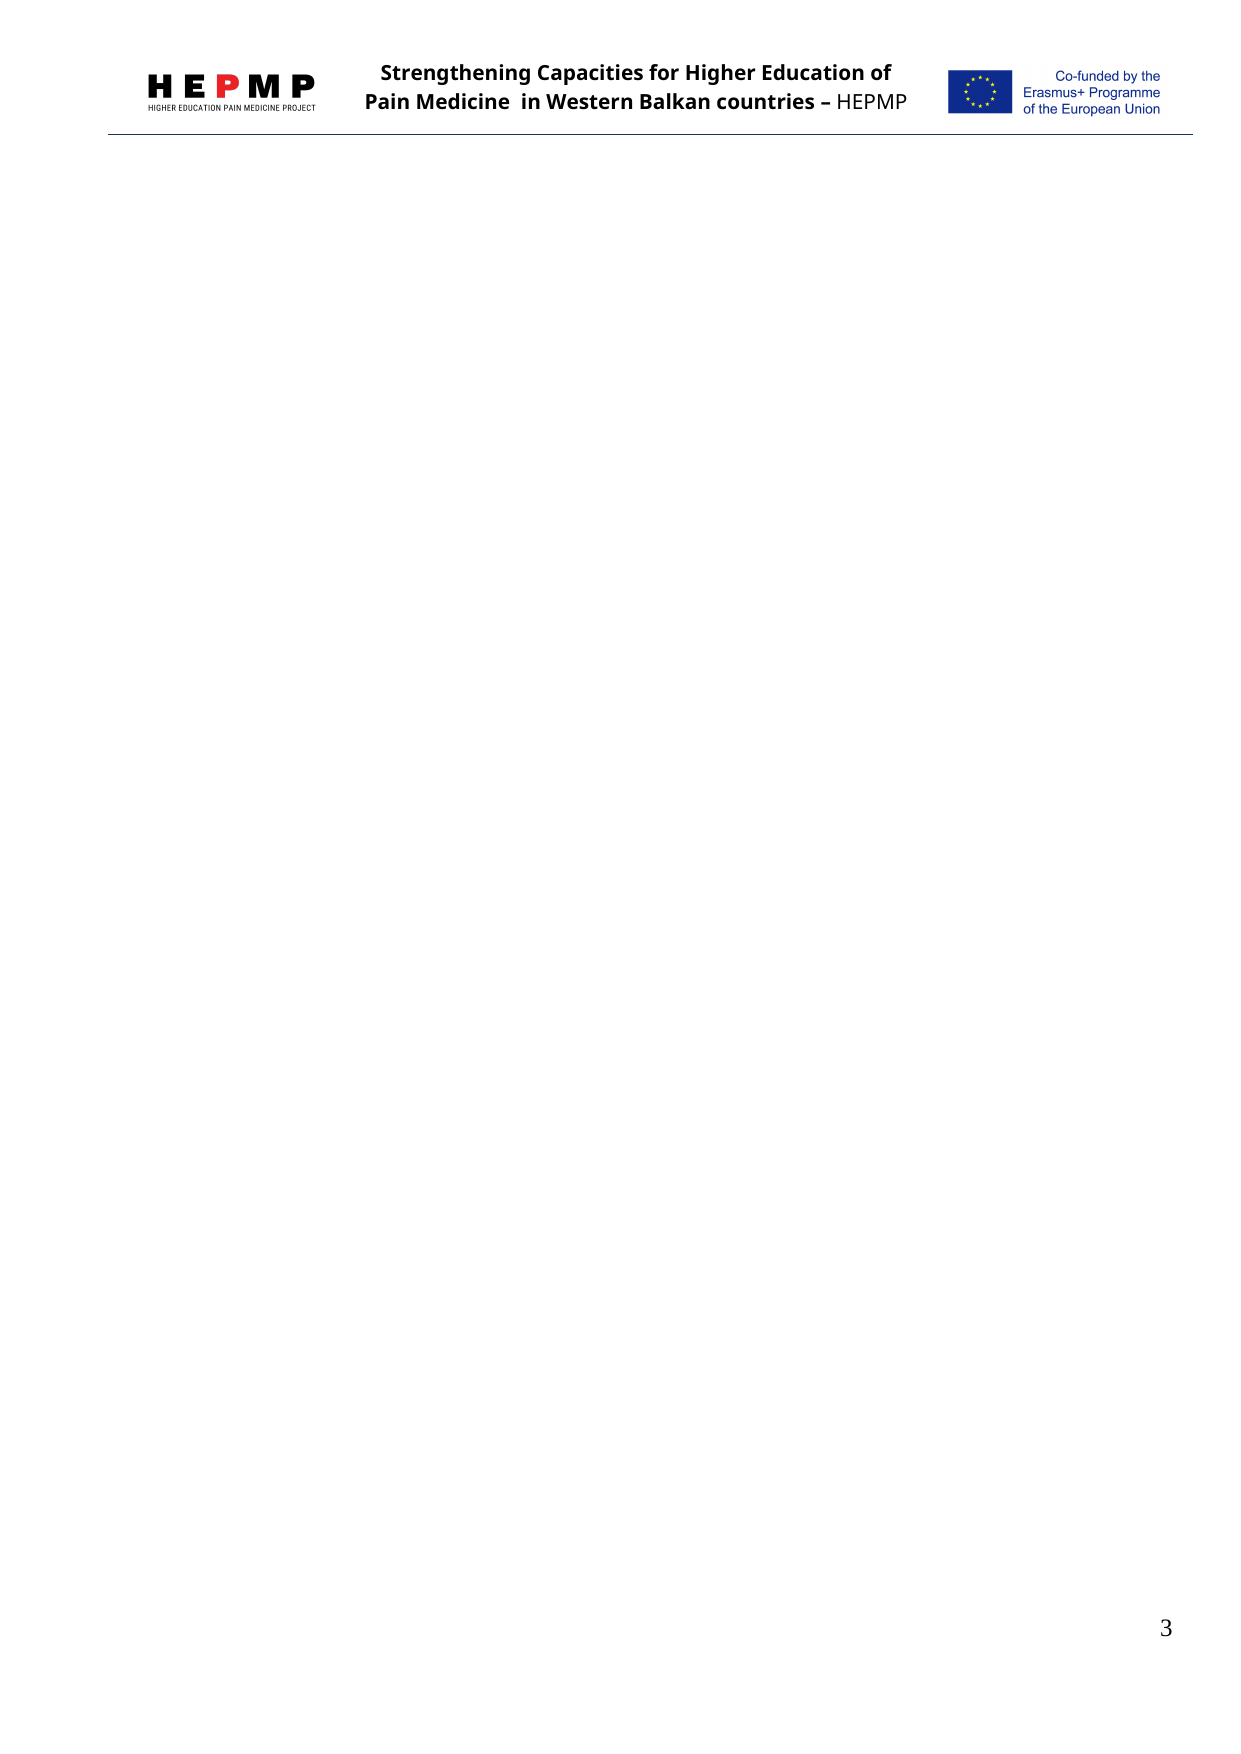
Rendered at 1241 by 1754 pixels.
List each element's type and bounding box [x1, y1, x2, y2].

picture [118, 58, 337, 134]
picture [935, 58, 1171, 126]
